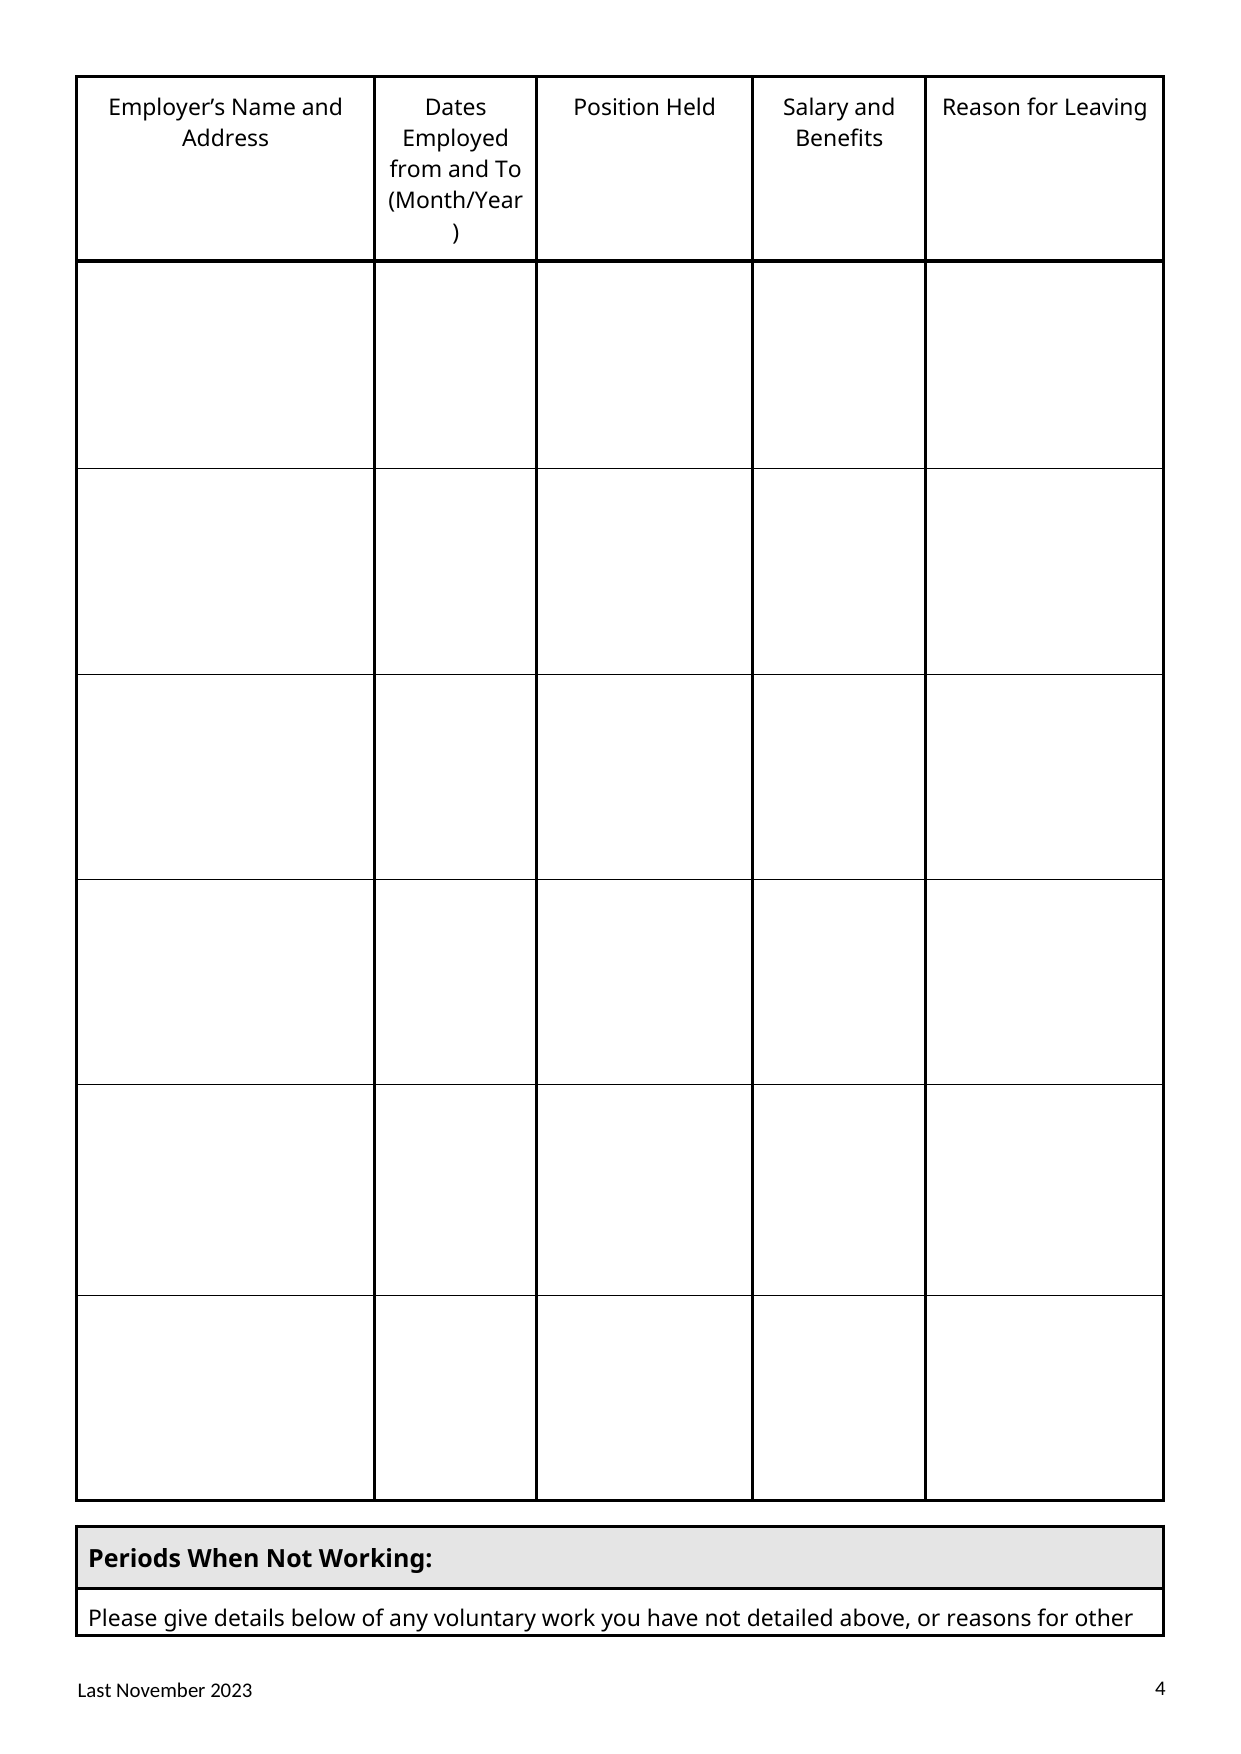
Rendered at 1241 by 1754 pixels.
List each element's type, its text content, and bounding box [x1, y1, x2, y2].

table_cell [754, 880, 924, 1084]
table_cell [538, 675, 751, 879]
table_cell [754, 675, 924, 879]
table_cell [78, 675, 373, 879]
table_cell [927, 1085, 1162, 1295]
table_cell [927, 1296, 1162, 1499]
table_cell [78, 1085, 373, 1295]
table_cell [538, 880, 751, 1084]
table_cell [754, 469, 924, 674]
table_header Salary and Benefits [754, 78, 924, 259]
table_header Position Held [538, 78, 751, 259]
table_cell [927, 675, 1162, 879]
table_cell [538, 1085, 751, 1295]
table_cell [78, 880, 373, 1084]
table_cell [78, 1590, 1162, 1634]
table_cell [538, 263, 751, 468]
table_cell [754, 1085, 924, 1295]
table_cell [376, 675, 535, 879]
table_cell [538, 1296, 751, 1499]
table_cell [78, 469, 373, 674]
table_cell [754, 1296, 924, 1499]
table_cell [927, 469, 1162, 674]
table_cell [376, 469, 535, 674]
table_cell [538, 469, 751, 674]
table_header Employer’s Name and Address [78, 78, 373, 259]
table_cell [754, 263, 924, 468]
table_cell [376, 1296, 535, 1499]
table_cell [927, 263, 1162, 468]
table_cell [376, 263, 535, 468]
table_header Periods When Not Working: [78, 1528, 1162, 1587]
table_cell [78, 1296, 373, 1499]
table_cell [927, 880, 1162, 1084]
table_header Reason for Leaving [927, 78, 1162, 259]
table_cell [376, 880, 535, 1084]
table_cell [78, 263, 373, 468]
table_cell [376, 1085, 535, 1295]
table_header Dates Employed from and To (Month/Year) [376, 78, 535, 259]
